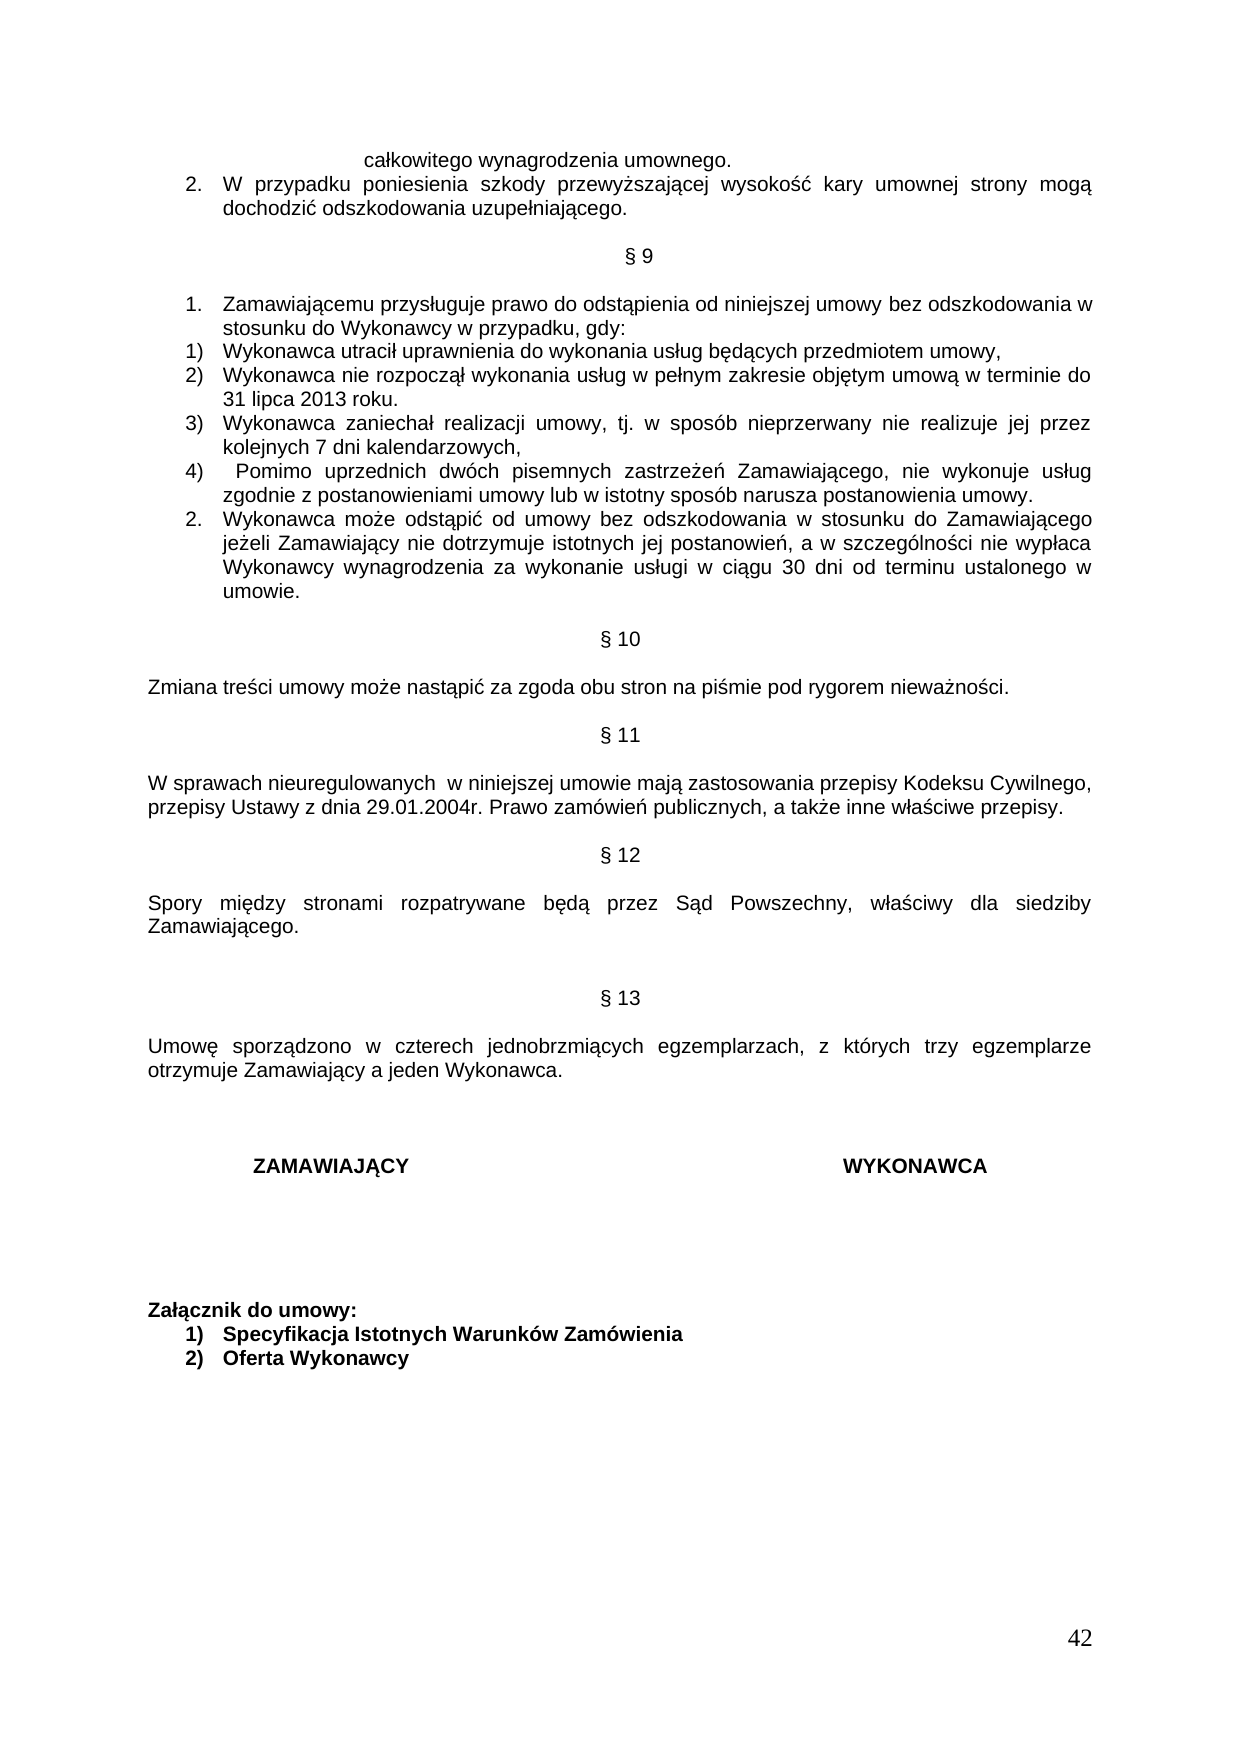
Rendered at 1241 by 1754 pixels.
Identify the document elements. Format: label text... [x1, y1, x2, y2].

text § 10 [148, 627, 1092, 651]
list Specyfikacja Istotnych Warunków Zamówienia [185, 1322, 1092, 1346]
text Zmiana treści umowy może nastąpić za zgoda obu stron na piśmie pod rygorem nieważności. [148, 675, 1092, 699]
list Oferta Wykonawcy [185, 1346, 1092, 1369]
text § 9 [185, 243, 1092, 267]
list Zamawiającemu przysługuje prawo do odstąpienia od niniejszej umowy bez odszkodowania w stosunku do Wykonawcy w przypadku, gdy: [185, 291, 1092, 339]
list Wykonawca zaniechał realizacji umowy, tj. w sposób nieprzerwany nie realizuje jej przez kolejnych 7 dni kalendarzowych, [185, 411, 1092, 459]
list Wykonawca utracił uprawnienia do wykonania usług będących przedmiotem umowy, [185, 339, 1092, 363]
text Umowę sporządzono w czterech jednobrzmiących egzemplarzach, z których trzy egzemplarze otrzymuje Zamawiający a jeden Wykonawca. [148, 1034, 1092, 1082]
text § 12 [148, 842, 1092, 866]
list W przypadku poniesienia szkody przewyższającej wysokość kary umownej strony mogą dochodzić odszkodowania uzupełniającego. [185, 172, 1092, 219]
list Wykonawca może odstąpić od umowy bez odszkodowania w stosunku do Zamawiającego jeżeli Zamawiający nie dotrzymuje istotnych jej postanowień, a w szczególności nie wypłaca Wykonawcy wynagrodzenia za wykonanie usługi w ciągu 30 dni od terminu ustalonego w umowie. [185, 507, 1092, 603]
list Wykonawca nie rozpoczął wykonania usług w pełnym zakresie objętym umową w terminie do 31 lipca 2013 roku. [185, 363, 1092, 411]
list Pomimo uprzednich dwóch pisemnych zastrzeżeń Zamawiającego, nie wykonuje usług zgodnie z postanowieniami umowy lub w istotny sposób narusza postanowienia umowy. [185, 459, 1092, 507]
text ZAMAWIAJĄCY WYKONAWCA [148, 1154, 1092, 1178]
text Spory między stronami rozpatrywane będą przez Sąd Powszechny, właściwy dla siedziby Zamawiającego. [148, 890, 1092, 938]
text Załącznik do umowy: [148, 1298, 1092, 1322]
text § 11 [148, 723, 1092, 747]
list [326, 148, 1092, 172]
text § 13 [148, 986, 1092, 1010]
text W sprawach nieuregulowanych w niniejszej umowie mają zastosowania przepisy Kodeksu Cywilnego, przepisy Ustawy z dnia 29.01.2004r. Prawo zamówień publicznych, a także inne właściwe przepisy. [148, 771, 1092, 818]
